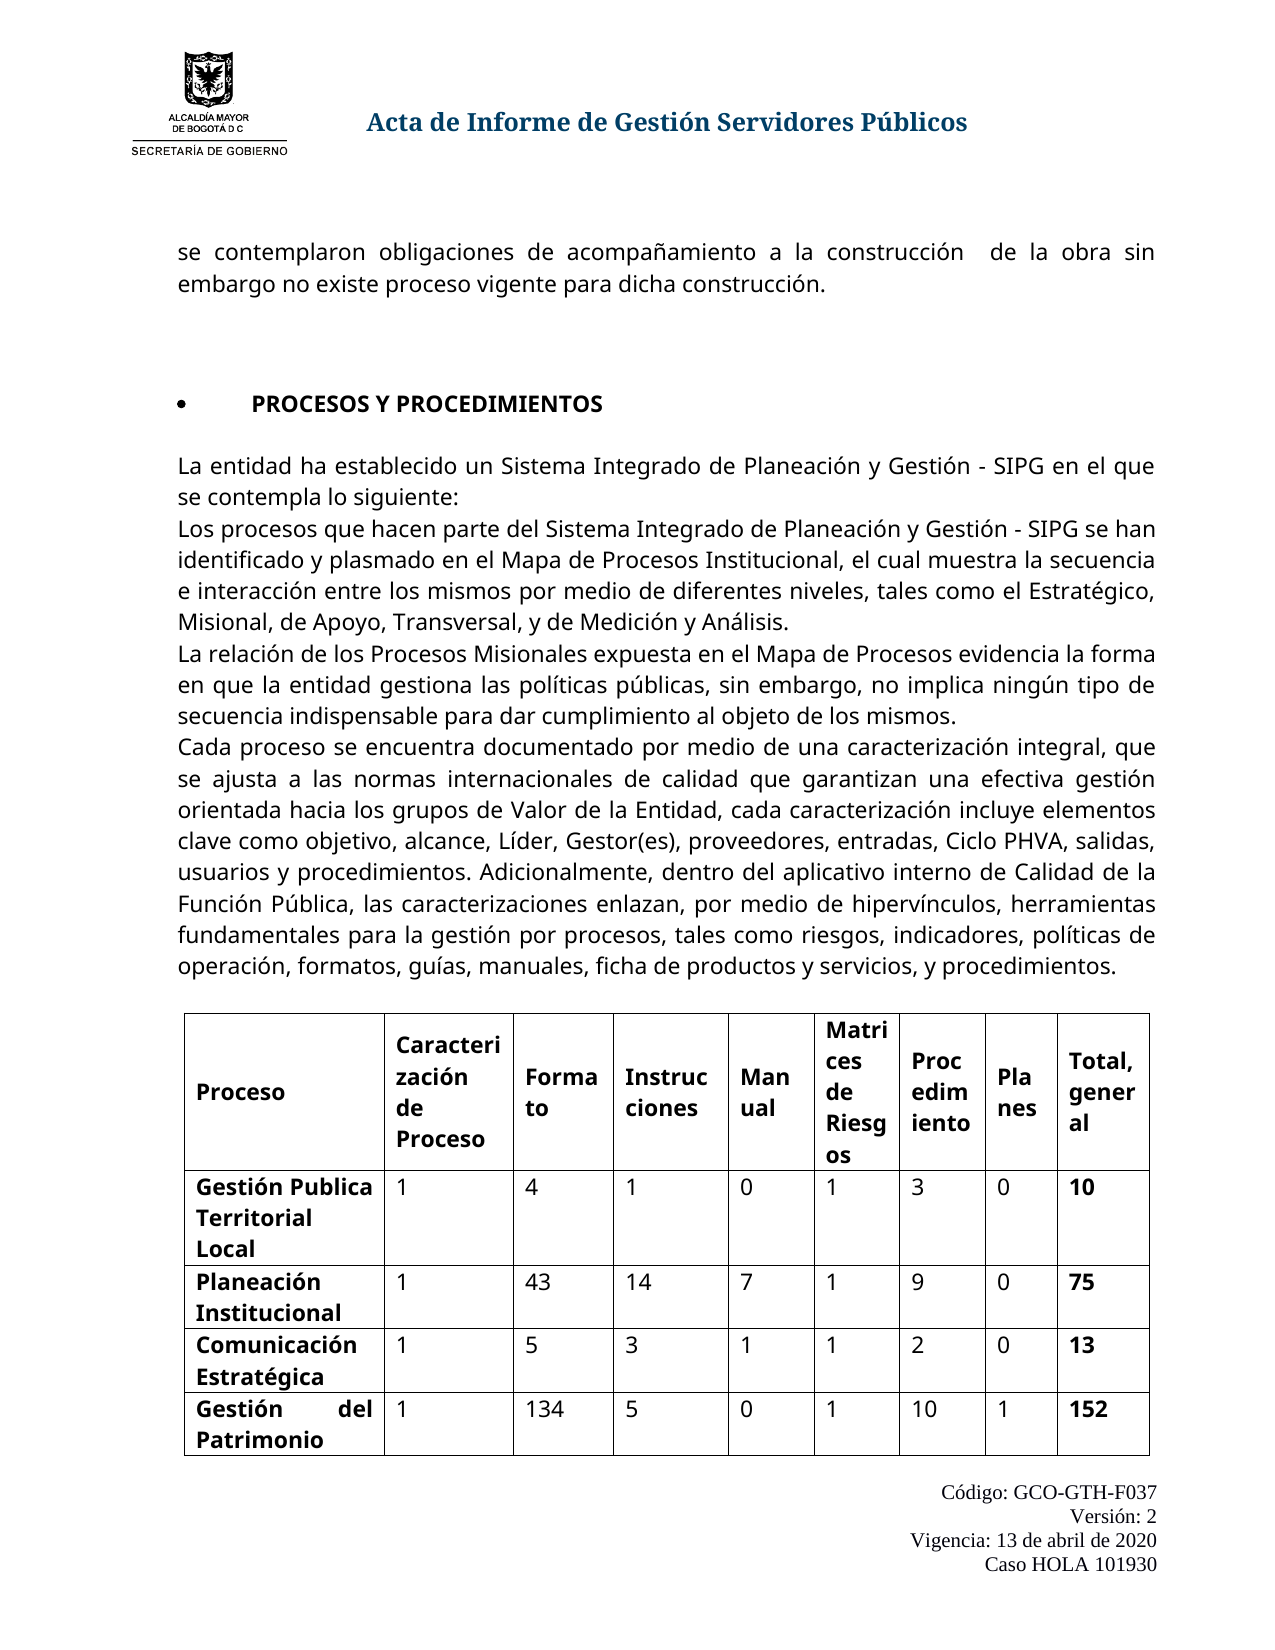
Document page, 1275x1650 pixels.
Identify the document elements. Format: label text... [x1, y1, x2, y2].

text Los procesos que hacen parte del Sistema Integrado de Planeación y Gestión - SIPG se han identificado y plasmado en el Mapa de Procesos Institucional, el cual muestra la secuencia e interacción entre los mismos por medio de diferentes niveles, tales como el Estratégico, Misional, de Apoyo, Transversal, y de Medición y Análisis. [177, 513, 1157, 638]
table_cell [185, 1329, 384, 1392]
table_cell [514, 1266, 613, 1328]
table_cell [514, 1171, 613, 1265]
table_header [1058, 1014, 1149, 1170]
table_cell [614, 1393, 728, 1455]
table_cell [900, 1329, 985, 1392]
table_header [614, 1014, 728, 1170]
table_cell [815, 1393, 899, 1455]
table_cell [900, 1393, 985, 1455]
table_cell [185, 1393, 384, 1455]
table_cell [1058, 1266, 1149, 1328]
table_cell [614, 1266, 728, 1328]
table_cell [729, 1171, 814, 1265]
text Cada proceso se encuentra documentado por medio de una caracterización integral, que se ajusta a las normas internacionales de calidad que garantizan una efectiva gestión orientada hacia los grupos de Valor de la Entidad, cada caracterización incluye elementos clave como objetivo, alcance, Líder, Gestor(es), proveedores, entradas, Ciclo PHVA, salidas, usuarios y procedimientos. Adicionalmente, dentro del aplicativo interno de Calidad de la Función Pública, las caracterizaciones enlazan, por medio de hipervínculos, herramientas fundamentales para la gestión por procesos, tales como riesgos, indicadores, políticas de operación, formatos, guías, manuales, ficha de productos y servicios, y procedimientos. [177, 731, 1157, 981]
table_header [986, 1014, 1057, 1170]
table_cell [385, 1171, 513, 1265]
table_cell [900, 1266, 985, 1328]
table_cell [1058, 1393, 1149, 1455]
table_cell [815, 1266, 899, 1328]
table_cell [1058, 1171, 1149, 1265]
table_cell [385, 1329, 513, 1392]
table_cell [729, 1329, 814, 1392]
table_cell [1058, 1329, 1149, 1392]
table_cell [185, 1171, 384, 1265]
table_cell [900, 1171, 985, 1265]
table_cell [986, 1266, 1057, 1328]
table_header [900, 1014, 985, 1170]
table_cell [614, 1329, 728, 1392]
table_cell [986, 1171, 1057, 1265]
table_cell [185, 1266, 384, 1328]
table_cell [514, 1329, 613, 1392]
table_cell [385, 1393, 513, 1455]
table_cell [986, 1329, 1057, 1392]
list PROCESOS Y PROCEDIMIENTOS [177, 388, 1157, 419]
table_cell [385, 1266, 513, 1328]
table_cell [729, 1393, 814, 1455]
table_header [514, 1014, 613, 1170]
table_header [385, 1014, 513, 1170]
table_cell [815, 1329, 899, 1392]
text La relación de los Procesos Misionales expuesta en el Mapa de Procesos evidencia la forma en que la entidad gestiona las políticas públicas, sin embargo, no implica ningún tipo de secuencia indispensable para dar cumplimiento al objeto de los mismos. [177, 638, 1157, 731]
picture [103, 48, 314, 171]
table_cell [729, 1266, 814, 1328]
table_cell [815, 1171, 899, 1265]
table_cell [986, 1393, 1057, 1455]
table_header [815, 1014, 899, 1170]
text La entidad ha establecido un Sistema Integrado de Planeación y Gestión - SIPG en el que se contempla lo siguiente: [177, 450, 1157, 513]
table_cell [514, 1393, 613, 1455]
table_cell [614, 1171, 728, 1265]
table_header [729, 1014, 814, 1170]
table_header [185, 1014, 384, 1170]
